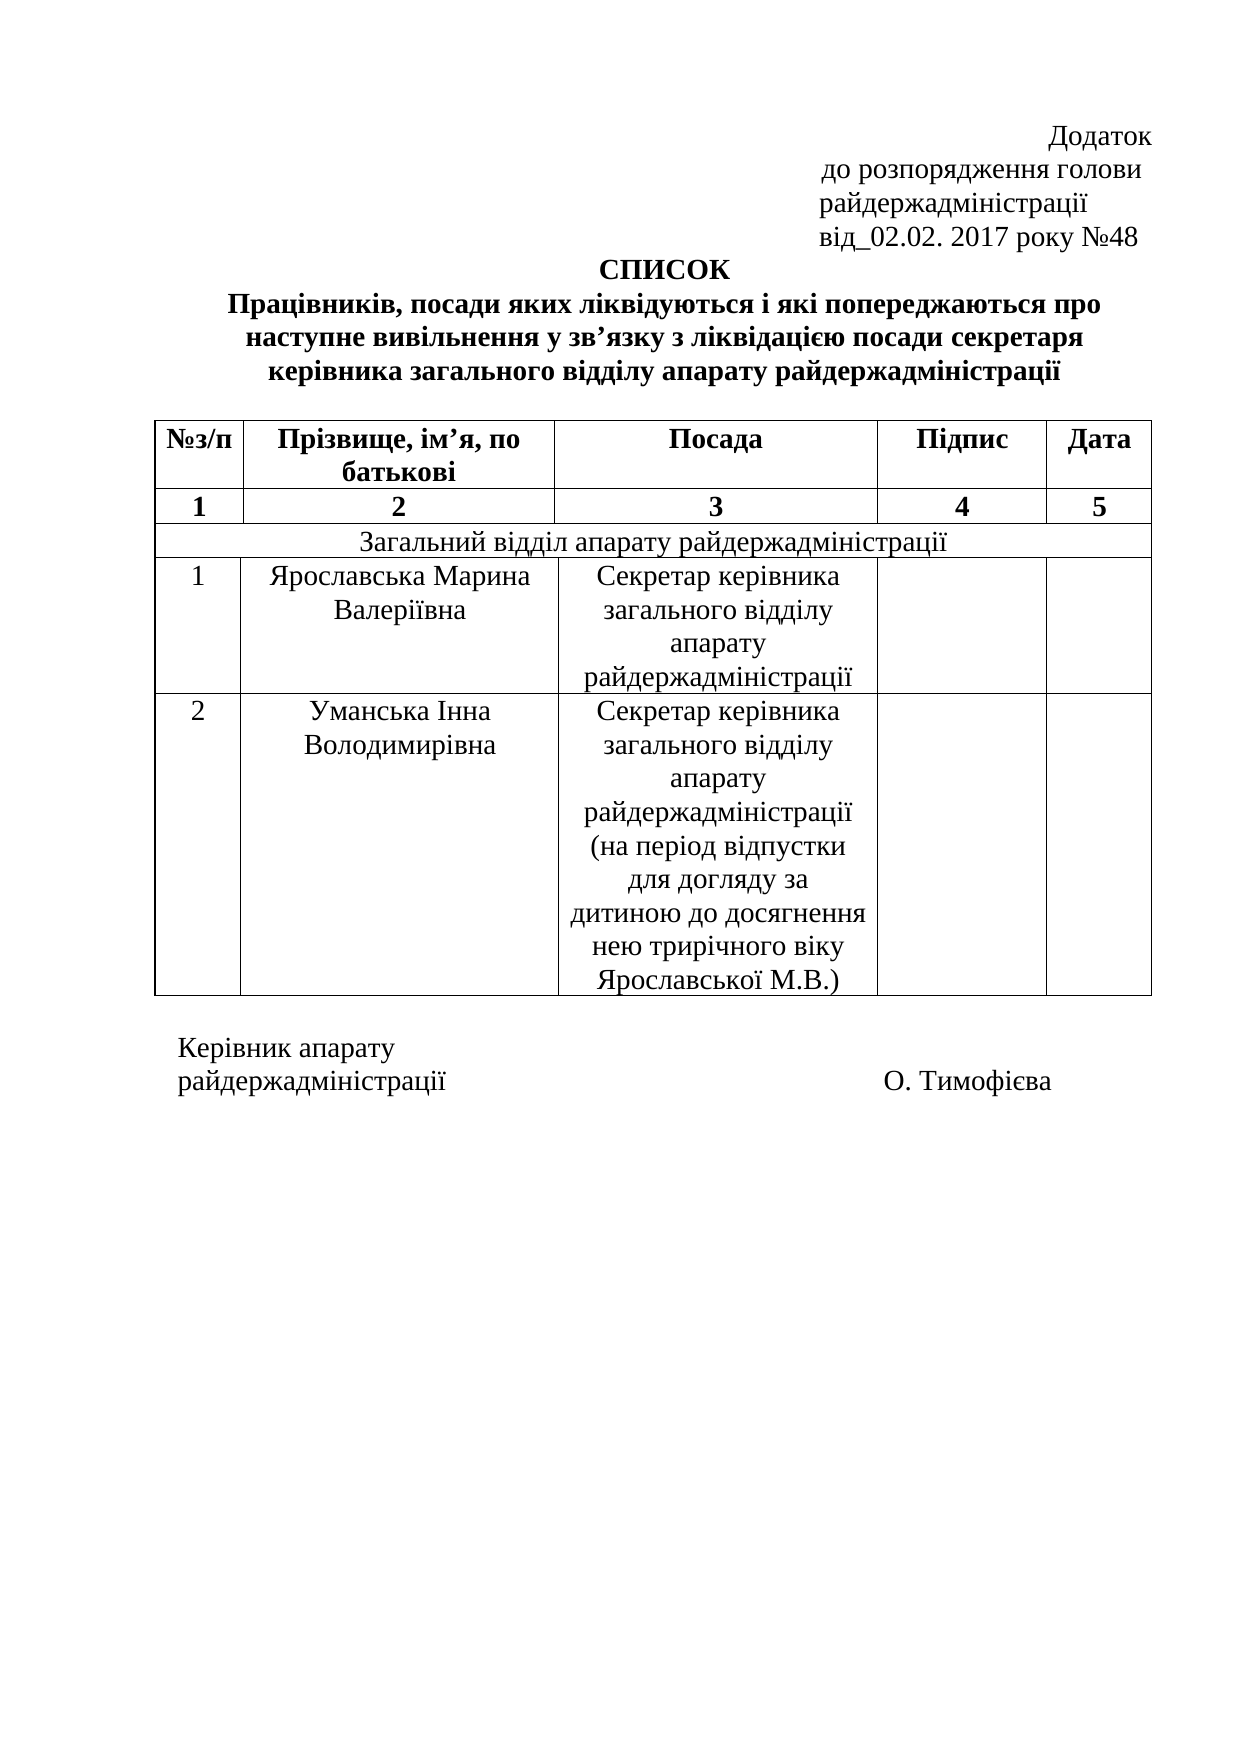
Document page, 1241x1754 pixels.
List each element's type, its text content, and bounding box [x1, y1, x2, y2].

table_header Підпис [878, 421, 1046, 488]
table_cell Ярославська Марина Валеріївна [241, 558, 558, 692]
table_cell [1047, 694, 1151, 995]
table_cell Секретар керівника загального відділу апарату райдержадміністрації [559, 558, 877, 692]
table_header Прізвище, ім’я, по батькові [244, 421, 554, 488]
table_cell Уманська Інна Володимирівна [241, 694, 558, 995]
table_cell Загальний відділ апарату райдержадміністрації [156, 524, 1151, 557]
text від_02.02. 2017 року №48 [177, 219, 1152, 252]
text Працівників, посади яких ліквідуються і які попереджаються про наступне вивільнення у зв’язку з ліквідацією посади секретаря керівника загального відділу апарату райдержадміністрації [177, 286, 1152, 386]
table_cell [878, 558, 1046, 692]
table_cell 1 [156, 489, 243, 523]
table_cell 3 [555, 489, 877, 523]
table_cell [1047, 558, 1151, 692]
table_header Дата [1047, 421, 1151, 488]
text райдержадміністрації О. Тимофієва [177, 1063, 1152, 1097]
table_cell Секретар керівника загального відділу апарату райдержадміністрації (на період відпустки для догляду за дитиною до досягнення нею трирічного віку Ярославської М.В.) [559, 694, 877, 995]
text Додаток [177, 118, 1152, 152]
table_cell 4 [878, 489, 1046, 523]
text Керівник апарату [177, 1030, 1152, 1063]
text до розпорядження голови [177, 152, 1152, 185]
table_header Посада [555, 421, 877, 488]
table_cell 1 [156, 558, 240, 692]
table_header №з/п [156, 421, 243, 488]
table_cell 2 [156, 694, 240, 995]
text СПИСОК [177, 252, 1152, 286]
table_cell 5 [1047, 489, 1151, 523]
table_cell 2 [244, 489, 554, 523]
table_cell [878, 694, 1046, 995]
text райдержадміністрації [177, 185, 1152, 219]
